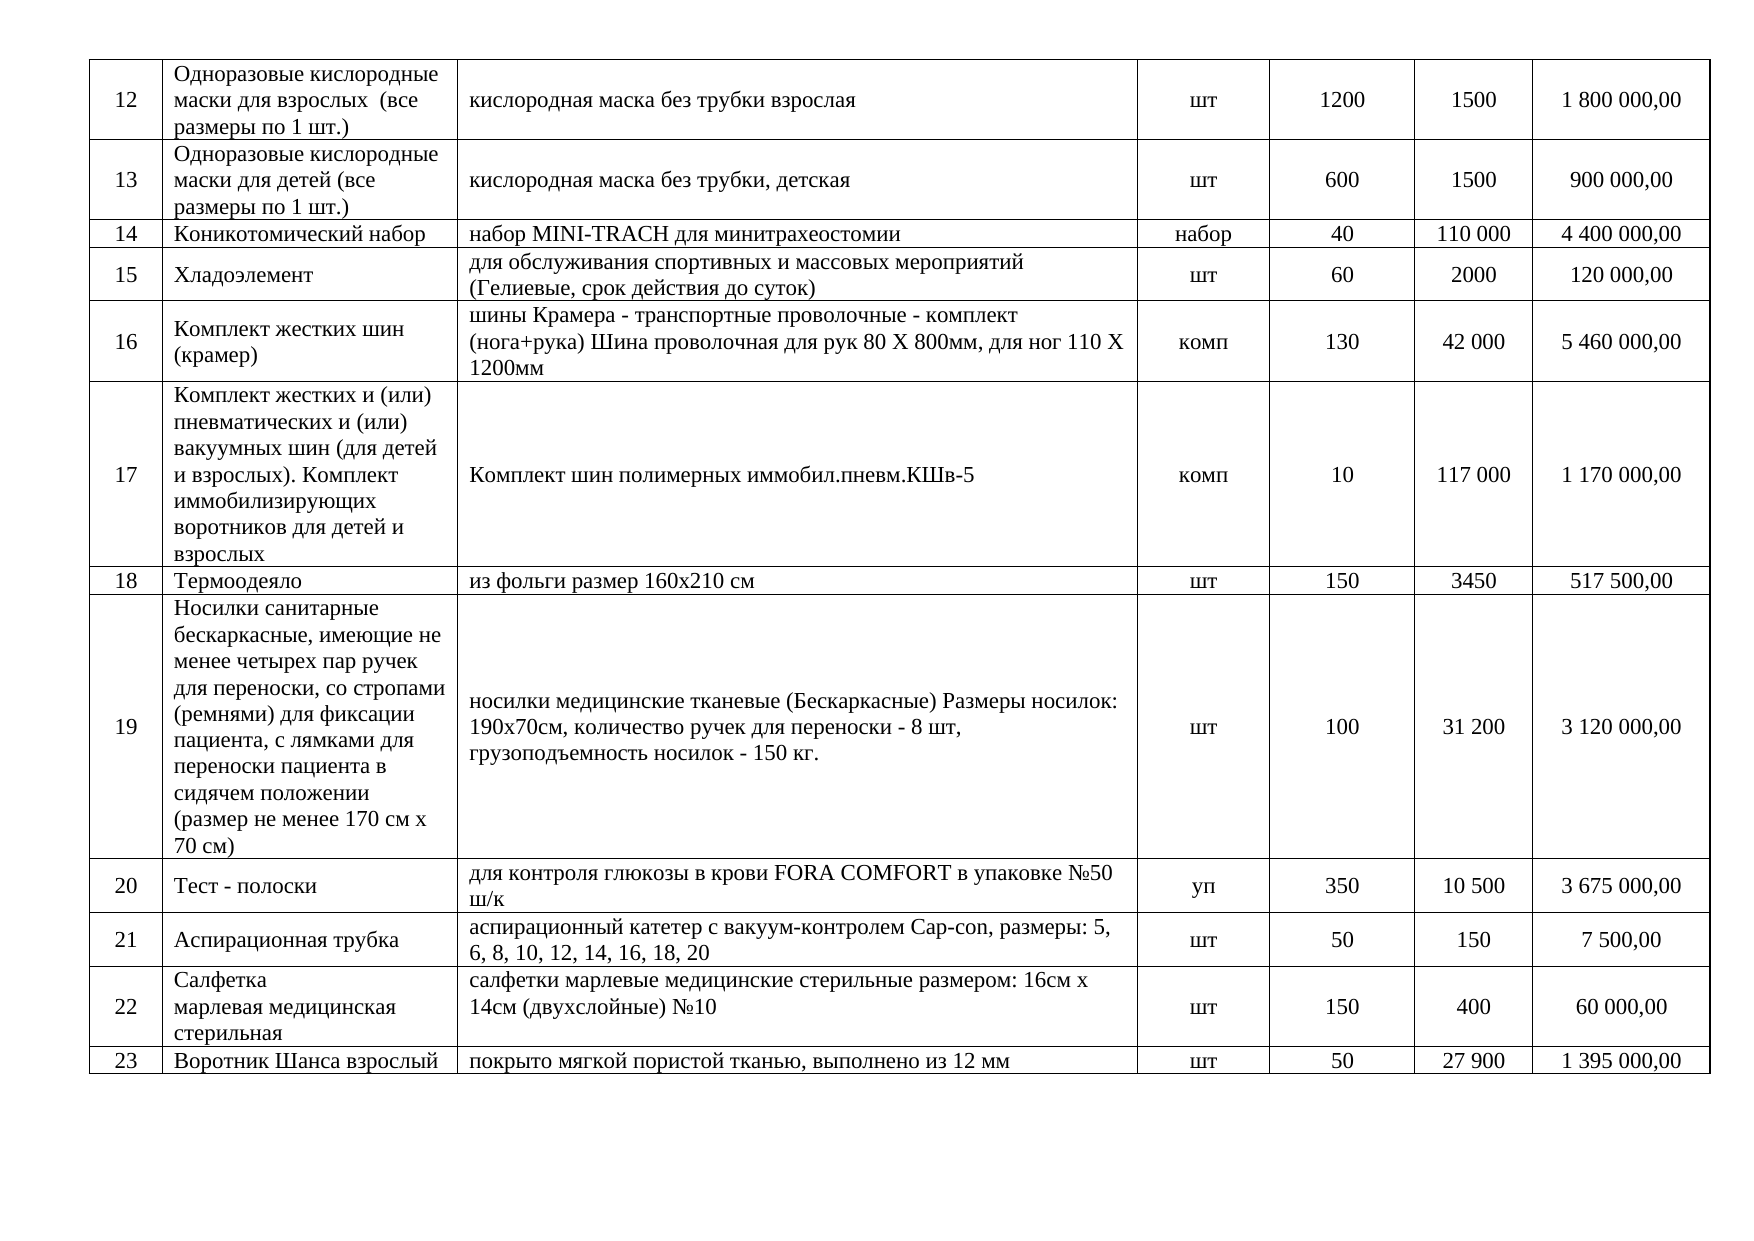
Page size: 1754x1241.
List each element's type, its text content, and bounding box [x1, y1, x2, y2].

table_cell 2000 [1415, 248, 1532, 300]
table_cell 110 000 [1415, 220, 1532, 247]
table_cell 130 [1270, 301, 1414, 381]
table_cell Хладоэлемент [163, 248, 457, 300]
table_cell Комплект шин полимерных иммобил.пневм.КШв-5 [458, 382, 1137, 566]
table_cell Комплект жестких и (или) пневматических и (или) вакуумных шин (для детей и взрослых). Комплект иммобилизирующих воротников для детей и взрослых [163, 382, 457, 566]
table_cell 40 [1270, 220, 1414, 247]
table_cell 18 [90, 567, 162, 593]
table_cell шины Крамера - транспортные проволочные - комплект (нога+рука) Шина проволочная для рук 80 Х 800мм, для ног 110 Х 1200мм [458, 301, 1137, 381]
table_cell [163, 1047, 457, 1073]
table_cell 27 900 [1415, 1047, 1532, 1073]
table_cell Коникотомический набор [163, 220, 457, 247]
table_cell 600 [1270, 140, 1414, 219]
table_cell 5 460 000,00 [1533, 301, 1709, 381]
table_cell 1500 [1415, 60, 1532, 139]
table_cell 50 [1270, 1047, 1414, 1073]
table_cell 60 [1270, 248, 1414, 300]
table_cell уп [1138, 859, 1269, 912]
table_cell комп [1138, 382, 1269, 566]
table_cell шт [1138, 567, 1269, 593]
table_cell 150 [1415, 913, 1532, 966]
table_cell 900 000,00 [1533, 140, 1709, 219]
table_cell 100 [1270, 595, 1414, 858]
table_cell 12 [90, 60, 162, 139]
table_cell 13 [90, 140, 162, 219]
table_cell 1 395 000,00 [1533, 1047, 1709, 1073]
table_cell кислородная маска без трубки взрослая [458, 60, 1137, 139]
table_cell 1 800 000,00 [1533, 60, 1709, 139]
table_cell 31 200 [1415, 595, 1532, 858]
table_cell 3450 [1415, 567, 1532, 593]
table_cell шт [1138, 595, 1269, 858]
table_cell 1500 [1415, 140, 1532, 219]
table_cell Одноразовые кислородные маски для детей (все размеры по 1 шт.) [163, 140, 457, 219]
table_cell 15 [90, 248, 162, 300]
table_cell Салфетка марлевая медицинская стерильная [163, 967, 457, 1046]
table_cell 3 675 000,00 [1533, 859, 1709, 912]
table_cell Термоодеяло [163, 567, 457, 593]
table_cell шт [1138, 967, 1269, 1046]
table_cell 23 [90, 1047, 162, 1073]
table_cell 4 400 000,00 [1533, 220, 1709, 247]
table_cell для контроля глюкозы в крови FORA COMFORT в упаковке №50 ш/к [458, 859, 1137, 912]
table_cell шт [1138, 140, 1269, 219]
table_cell 16 [90, 301, 162, 381]
table_cell 7 500,00 [1533, 913, 1709, 966]
table_cell Комплект жестких шин (крамер) [163, 301, 457, 381]
table_cell шт [1138, 913, 1269, 966]
table_cell 150 [1270, 567, 1414, 593]
table_cell Носилки санитарные бескаркасные, имеющие не менее четырех пар ручек для переноски, со стропами (ремнями) для фиксации пациента, с лямками для переноски пациента в сидячем положении (размер не менее 170 см х 70 см) [163, 595, 457, 858]
table_cell 14 [90, 220, 162, 247]
table_cell комп [1138, 301, 1269, 381]
table_cell 20 [90, 859, 162, 912]
table_cell аспирационный катетер с вакуум-контролем Cap-con, размеры: 5, 6, 8, 10, 12, 14, 16, 18, 20 [458, 913, 1137, 966]
table_cell 1 170 000,00 [1533, 382, 1709, 566]
table_cell 350 [1270, 859, 1414, 912]
table_cell Одноразовые кислородные маски для взрослых (все размеры по 1 шт.) [163, 60, 457, 139]
table_cell 17 [90, 382, 162, 566]
table_cell 60 000,00 [1533, 967, 1709, 1046]
table_cell 19 [90, 595, 162, 858]
table_cell Тест - полоски [163, 859, 457, 912]
table_cell 50 [1270, 913, 1414, 966]
table_cell 517 500,00 [1533, 567, 1709, 593]
table_cell из фольги размер 160х210 см [458, 567, 1137, 593]
table_cell 22 [90, 967, 162, 1046]
table_cell 150 [1270, 967, 1414, 1046]
table_cell Аспирационная трубка [163, 913, 457, 966]
table_cell 120 000,00 [1533, 248, 1709, 300]
table_cell 400 [1415, 967, 1532, 1046]
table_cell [458, 1047, 1137, 1073]
table_cell носилки медицинские тканевые (Бескаркасные) Размеры носилок: 190х70см, количество ручек для переноски - 8 шт, грузоподъемность носилок - 150 кг. [458, 595, 1137, 858]
table_cell 10 500 [1415, 859, 1532, 912]
table_cell кислородная маска без трубки, детская [458, 140, 1137, 219]
table_cell 21 [90, 913, 162, 966]
table_cell шт [1138, 1047, 1269, 1073]
table_cell набор MINI-TRACH для минитрахеостомии [458, 220, 1137, 247]
table_cell 1200 [1270, 60, 1414, 139]
table_cell 10 [1270, 382, 1414, 566]
table_cell шт [1138, 248, 1269, 300]
table_cell для обслуживания спортивных и массовых мероприятий (Гелиевые, срок действия до суток) [458, 248, 1137, 300]
table_cell 117 000 [1415, 382, 1532, 566]
table_cell 42 000 [1415, 301, 1532, 381]
table_cell шт [1138, 60, 1269, 139]
table_cell 3 120 000,00 [1533, 595, 1709, 858]
table_cell салфетки марлевые медицинские стерильные размером: 16см х 14см (двухслойные) №10 [458, 967, 1137, 1046]
table_cell набор [1138, 220, 1269, 247]
